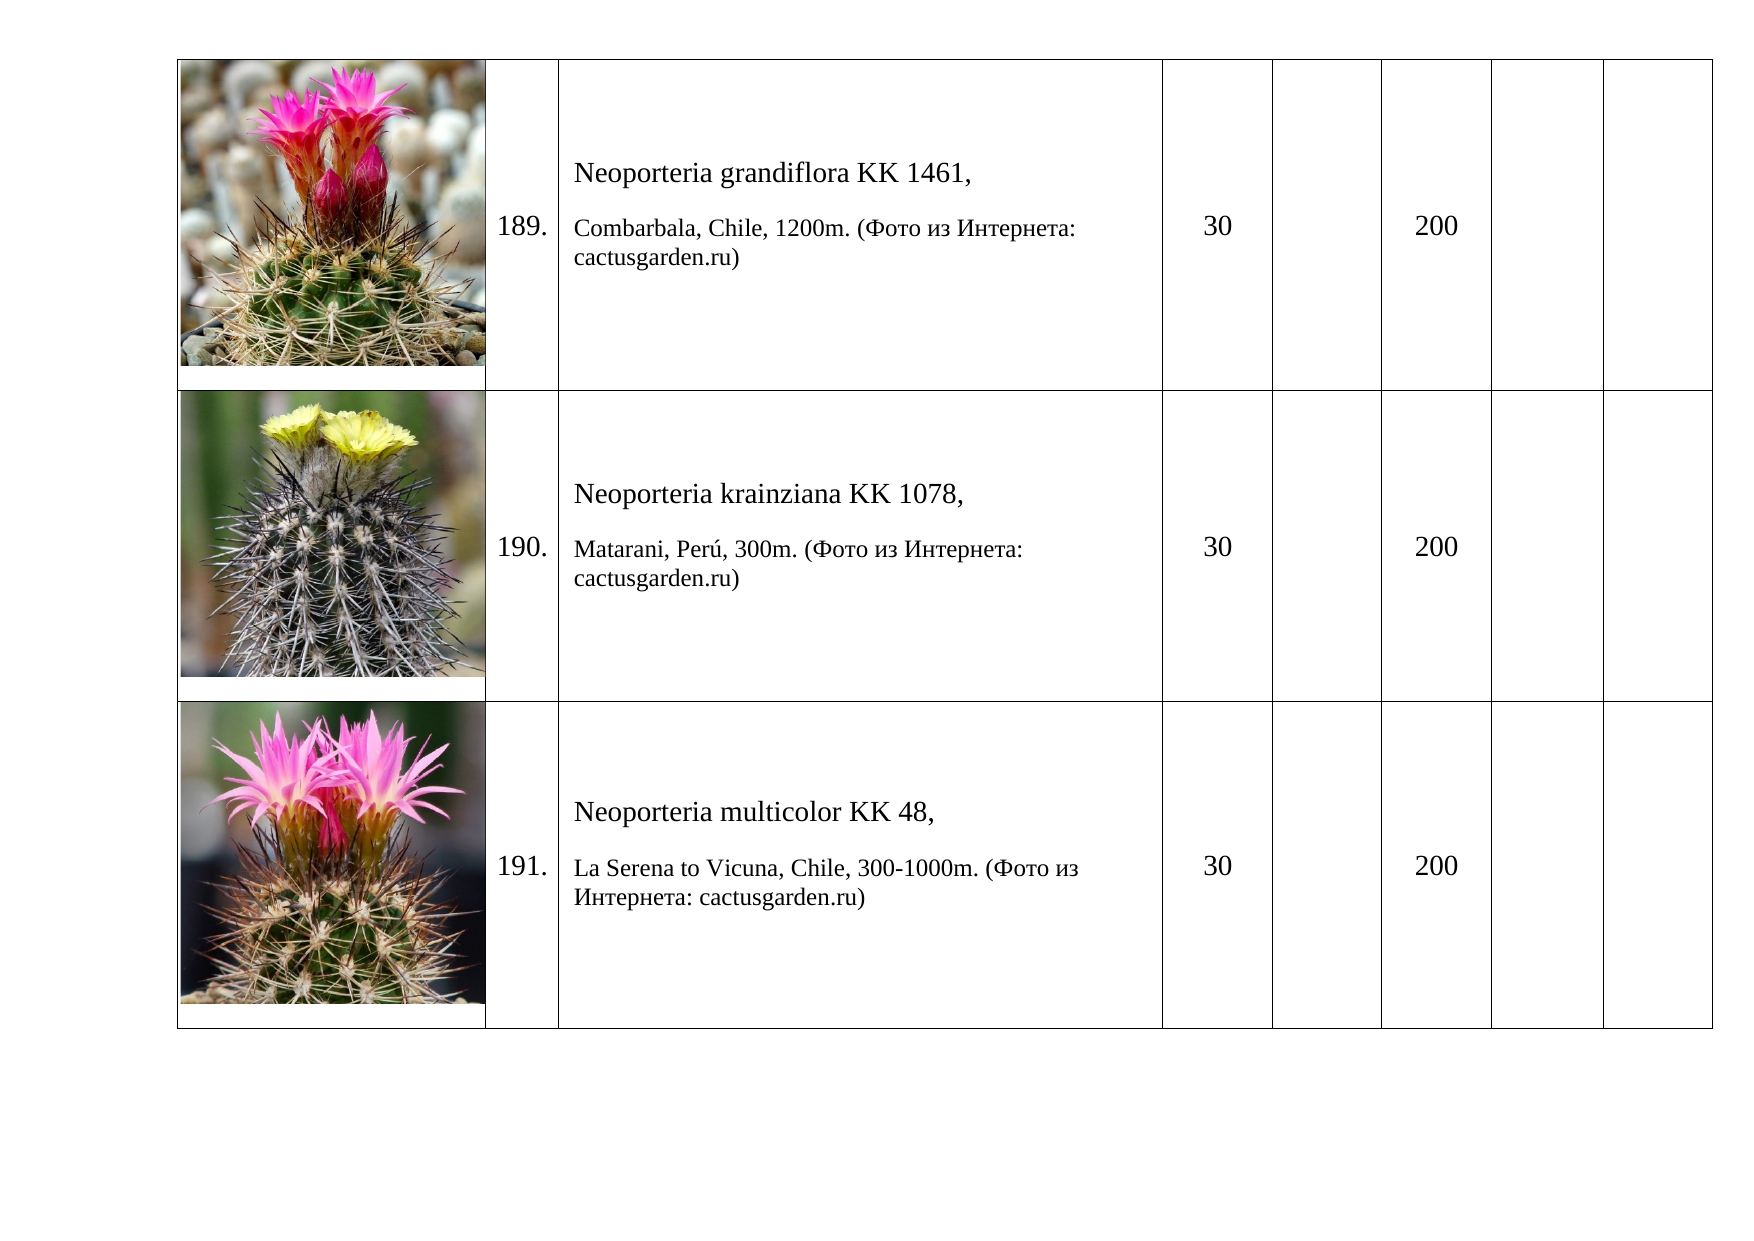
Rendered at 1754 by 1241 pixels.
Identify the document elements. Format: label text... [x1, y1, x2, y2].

table_cell Neoporteria krainziana KK 1078, Matarani, Perú, 300m. (Фото из Интернета: cactusgarden.ru) [559, 391, 1162, 701]
table_cell [1492, 391, 1603, 701]
table_cell 190. [486, 391, 558, 701]
table_cell 30 [1163, 60, 1272, 390]
table_cell 200 [1382, 702, 1491, 1028]
table_cell 200 [1382, 60, 1491, 390]
table_cell [1273, 60, 1381, 390]
table_cell 191. [486, 702, 558, 1028]
picture [180, 391, 486, 677]
table_cell [178, 60, 485, 390]
picture [180, 60, 486, 366]
table_cell 30 [1163, 702, 1272, 1028]
table_cell [1492, 60, 1603, 390]
table_cell 30 [1163, 391, 1272, 701]
table_cell 200 [1382, 391, 1491, 701]
picture [180, 702, 486, 1004]
table_cell 189. [486, 60, 558, 390]
table_cell Neoporteria multicolor KK 48, La Serena to Vicuna, Chile, 300-1000m. (Фото из Интернета: cactusgarden.ru) [559, 702, 1162, 1028]
table_cell [1273, 702, 1381, 1028]
table_cell [1604, 60, 1712, 390]
table_cell [178, 391, 485, 701]
table_cell [1604, 702, 1712, 1028]
table_cell [1492, 702, 1603, 1028]
table_cell Neoporteria grandiflora KK 1461, Combarbala, Chile, 1200m. (Фото из Интернета: cactusgarden.ru) [559, 60, 1162, 390]
table_cell [1273, 391, 1381, 701]
table_cell [1604, 391, 1712, 701]
table_cell [178, 702, 485, 1028]
